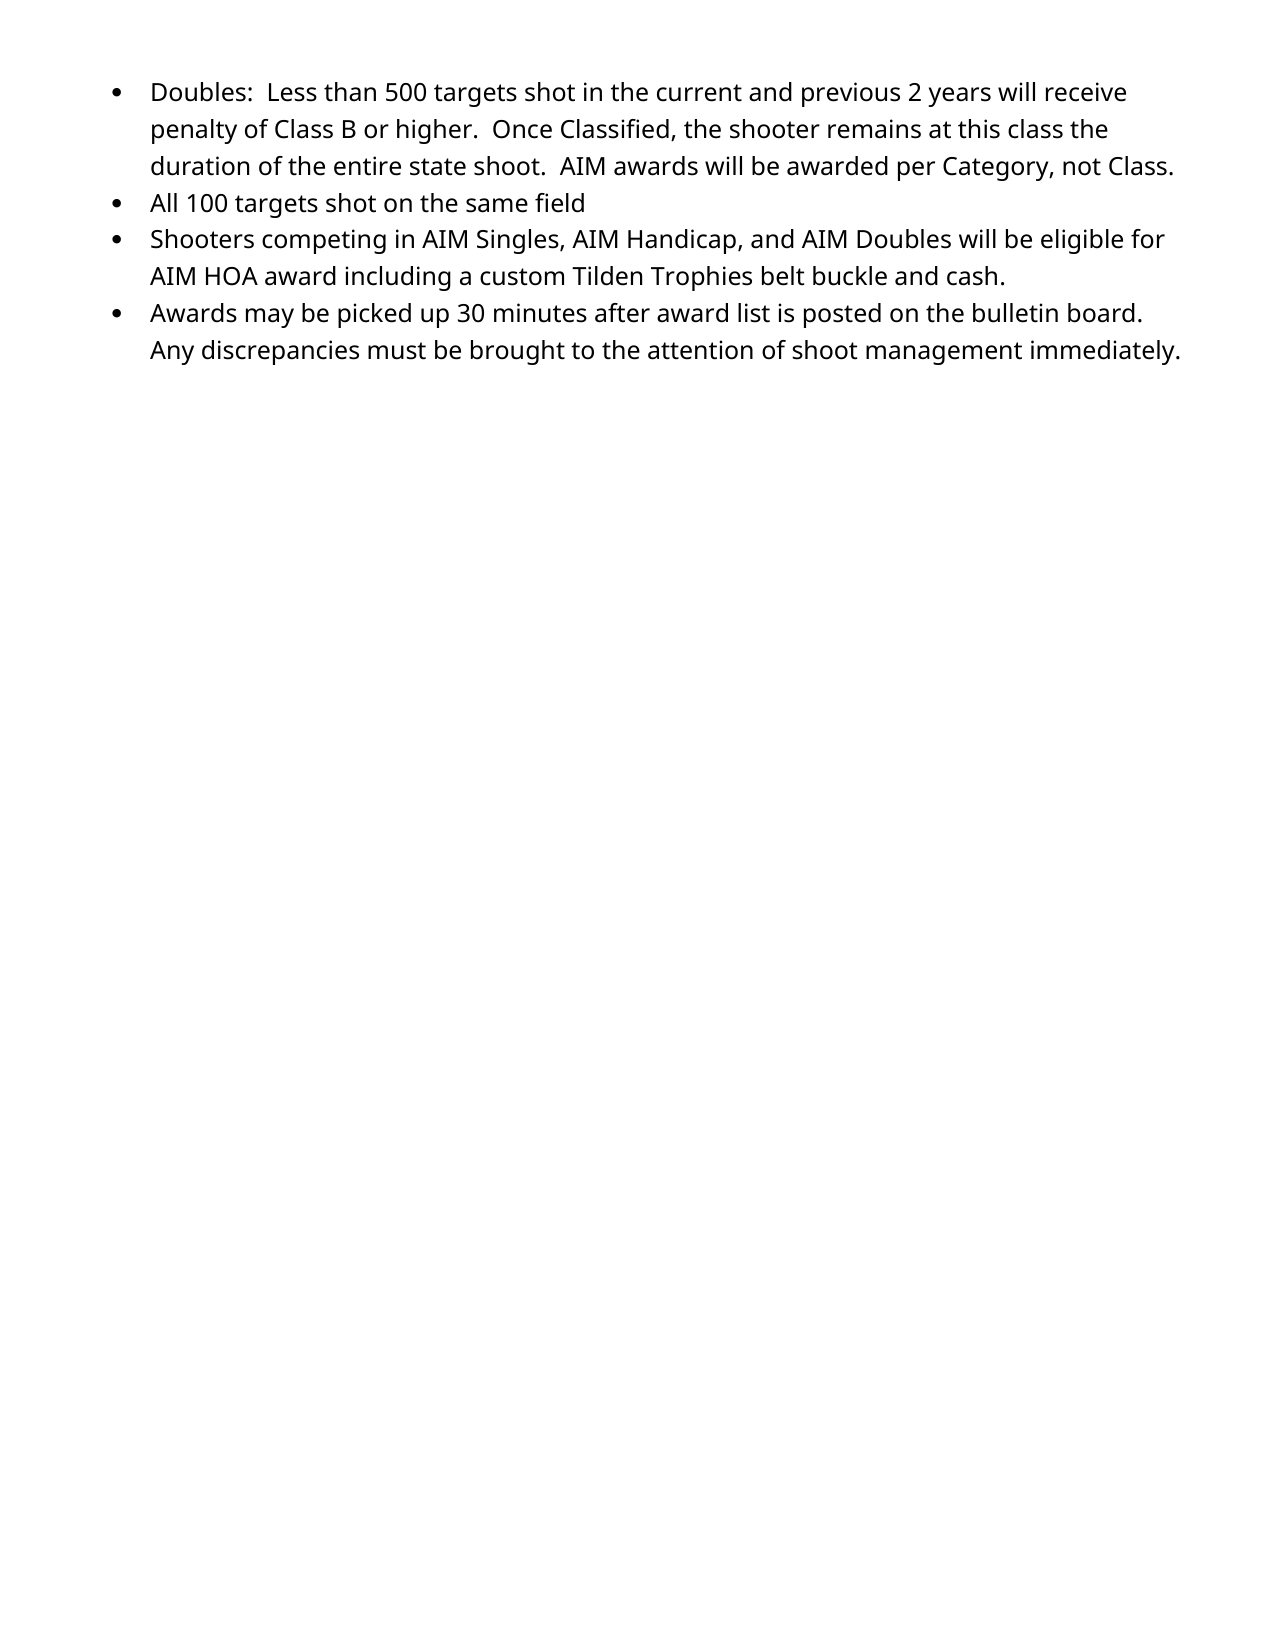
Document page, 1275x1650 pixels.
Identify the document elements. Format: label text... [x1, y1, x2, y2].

list Doubles: Less than 500 targets shot in the current and previous 2 years will receive penalty of Class B or higher. Once Classified, the shooter remains at this class the duration of the entire state shoot. AIM awards will be awarded per Category, not Class. [112, 75, 1200, 183]
list Shooters competing in AIM Singles, AIM Handicap, and AIM Doubles will be eligible for AIM HOA award including a custom Tilden Trophies belt buckle and cash. [112, 222, 1200, 293]
list All 100 targets shot on the same field [112, 185, 1200, 219]
list Awards may be picked up 30 minutes after award list is posted on the bulletin board. Any discrepancies must be brought to the attention of shoot management immediately. [112, 296, 1200, 366]
